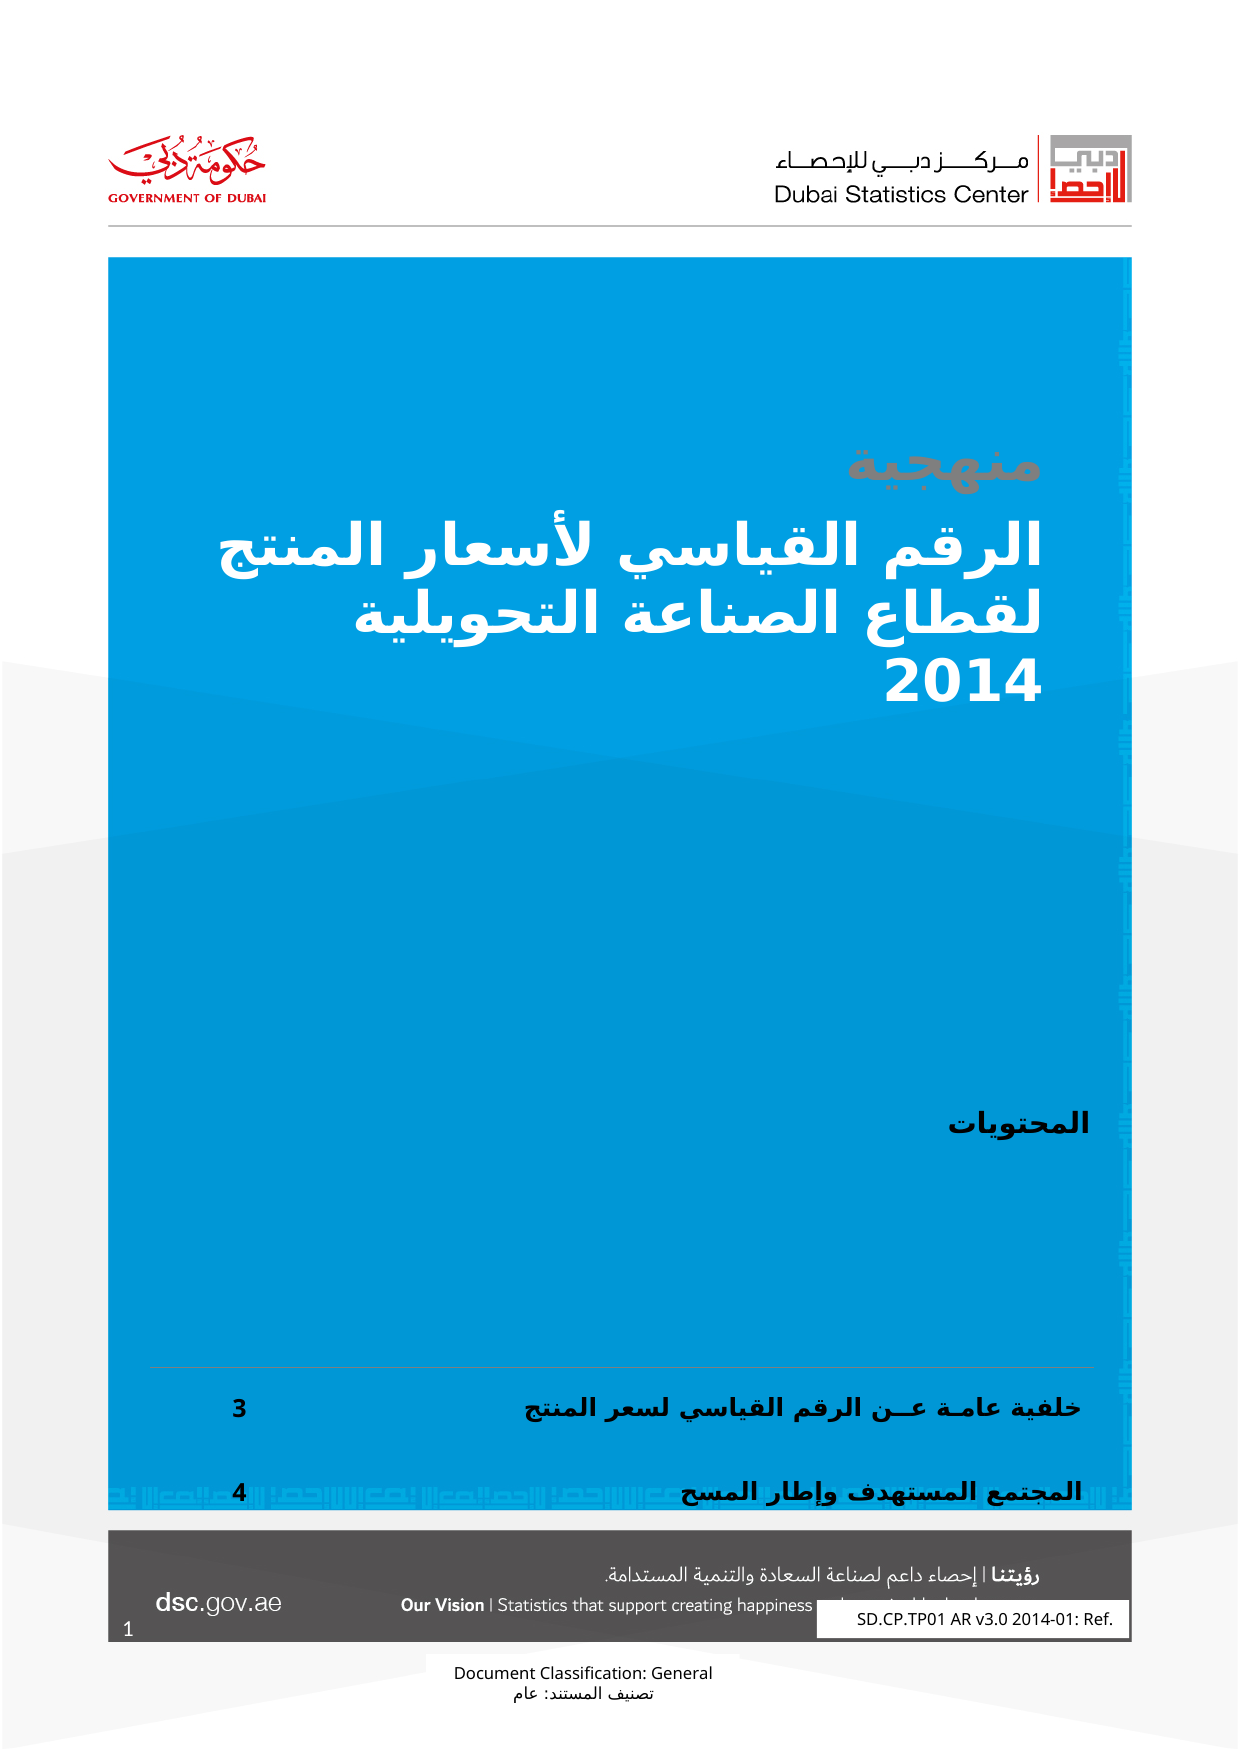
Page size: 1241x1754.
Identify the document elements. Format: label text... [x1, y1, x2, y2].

table_header 3 [150, 1368, 328, 1451]
table_cell المجتمع المستهدف وإطار المسح [328, 1451, 1094, 1536]
table_header خلفية عامـة عــن الرقم القياسي لسعر المنتج [328, 1368, 1094, 1451]
table_cell 4 [150, 1451, 328, 1536]
picture [0, 4, 1241, 1749]
text المحتويات [150, 1106, 1090, 1140]
